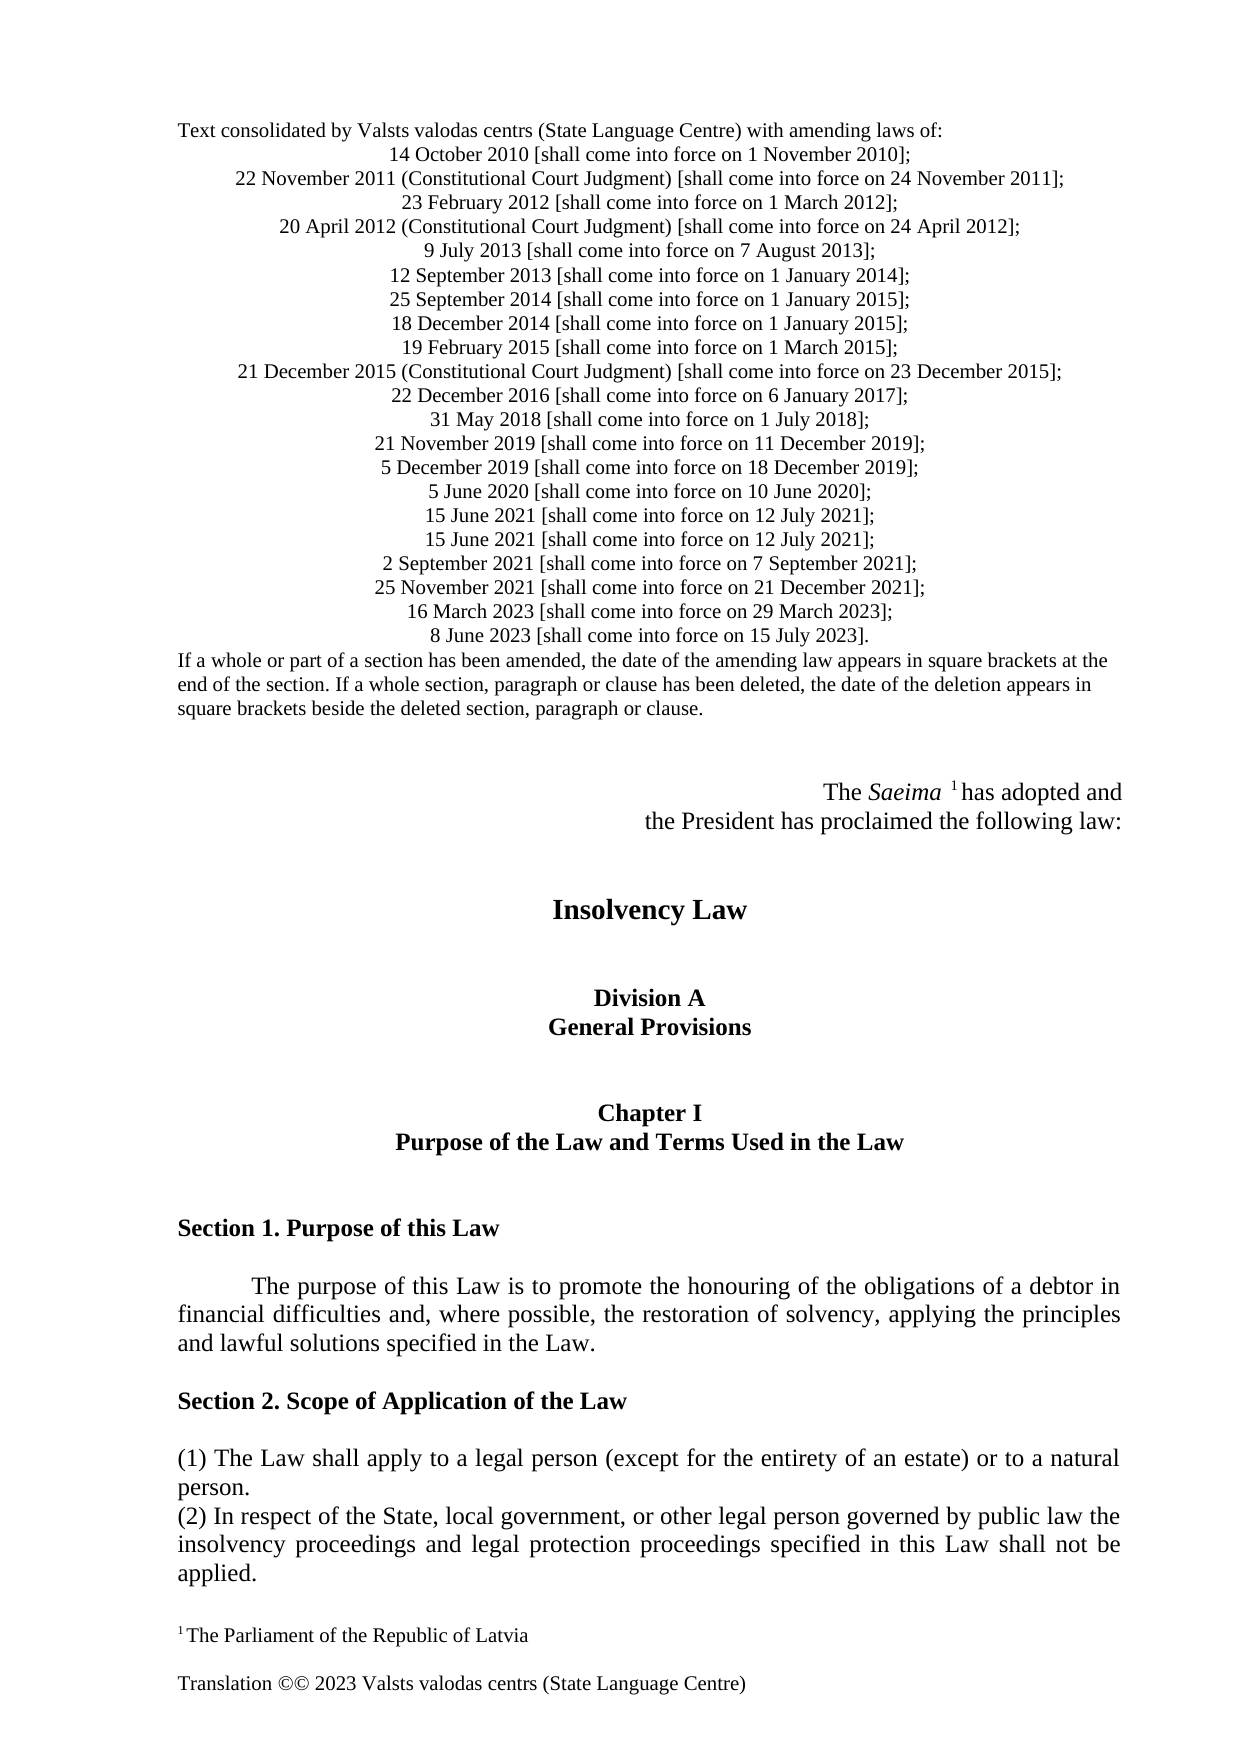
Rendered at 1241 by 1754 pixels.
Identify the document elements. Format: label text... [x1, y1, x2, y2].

text 9 July 2013 [shall come into force on 7 August 2013]; [177, 238, 1122, 262]
text Division A [177, 983, 1122, 1012]
text 25 September 2014 [shall come into force on 1 January 2015]; [177, 287, 1122, 311]
text 19 February 2015 [shall come into force on 1 March 2015]; [177, 335, 1122, 359]
text (2) In respect of the State, local government, or other legal person governed by public law the insolvency proceedings and legal protection proceedings specified in this Law shall not be applied. [177, 1501, 1122, 1587]
text 18 December 2014 [shall come into force on 1 January 2015]; [177, 311, 1122, 335]
text 15 June 2021 [shall come into force on 12 July 2021]; [177, 503, 1122, 527]
text 23 February 2012 [shall come into force on 1 March 2012]; [177, 190, 1122, 214]
text 16 March 2023 [shall come into force on 29 March 2023]; [177, 599, 1122, 623]
text 22 November 2011 (Constitutional Court Judgment) [shall come into force on 24 November 2011]; [177, 166, 1122, 190]
text the President has proclaimed the following law: [177, 806, 1122, 835]
text 31 May 2018 [shall come into force on 1 July 2018]; [177, 407, 1122, 431]
text Insolvency Law [177, 892, 1122, 926]
text 20 April 2012 (Constitutional Court Judgment) [shall come into force on 24 April 2012]; [177, 214, 1122, 238]
text 25 November 2021 [shall come into force on 21 December 2021]; [177, 575, 1122, 599]
text 5 December 2019 [shall come into force on 18 December 2019]; [177, 455, 1122, 479]
text Text consolidated by Valsts valodas centrs (State Language Centre) with amending laws of: [177, 118, 1122, 142]
text Section 1. Purpose of this Law [177, 1213, 1122, 1242]
text (1) The Law shall apply to a legal person (except for the entirety of an estate) or to a natural person. [177, 1443, 1122, 1501]
text 14 October 2010 [shall come into force on 1 November 2010]; [177, 142, 1122, 166]
text 5 June 2020 [shall come into force on 10 June 2020]; [177, 479, 1122, 503]
text 21 December 2015 (Constitutional Court Judgment) [shall come into force on 23 December 2015]; [177, 359, 1122, 383]
text 12 September 2013 [shall come into force on 1 January 2014]; [177, 262, 1122, 287]
text 2 September 2021 [shall come into force on 7 September 2021]; [177, 551, 1122, 575]
text 8 June 2023 [shall come into force on 15 July 2023]. [177, 623, 1122, 647]
text The Saeima 1 has adopted and [177, 777, 1122, 806]
text 21 November 2019 [shall come into force on 11 December 2019]; [177, 431, 1122, 455]
text If a whole or part of a section has been amended, the date of the amending law appears in square brackets at the end of the section. If a whole section, paragraph or clause has been deleted, the date of the deletion appears in square brackets beside the deleted section, paragraph or clause. [177, 647, 1122, 720]
text Purpose of the Law and Terms Used in the Law [177, 1127, 1122, 1156]
text 22 December 2016 [shall come into force on 6 January 2017]; [177, 383, 1122, 407]
text The purpose of this Law is to promote the honouring of the obligations of a debtor in financial difficulties and, where possible, the restoration of solvency, applying the principles and lawful solutions specified in the Law. [177, 1271, 1122, 1357]
text 15 June 2021 [shall come into force on 12 July 2021]; [177, 527, 1122, 551]
text General Provisions [177, 1012, 1122, 1041]
text Chapter I [177, 1098, 1122, 1127]
text Section 2. Scope of Application of the Law [177, 1386, 1122, 1414]
